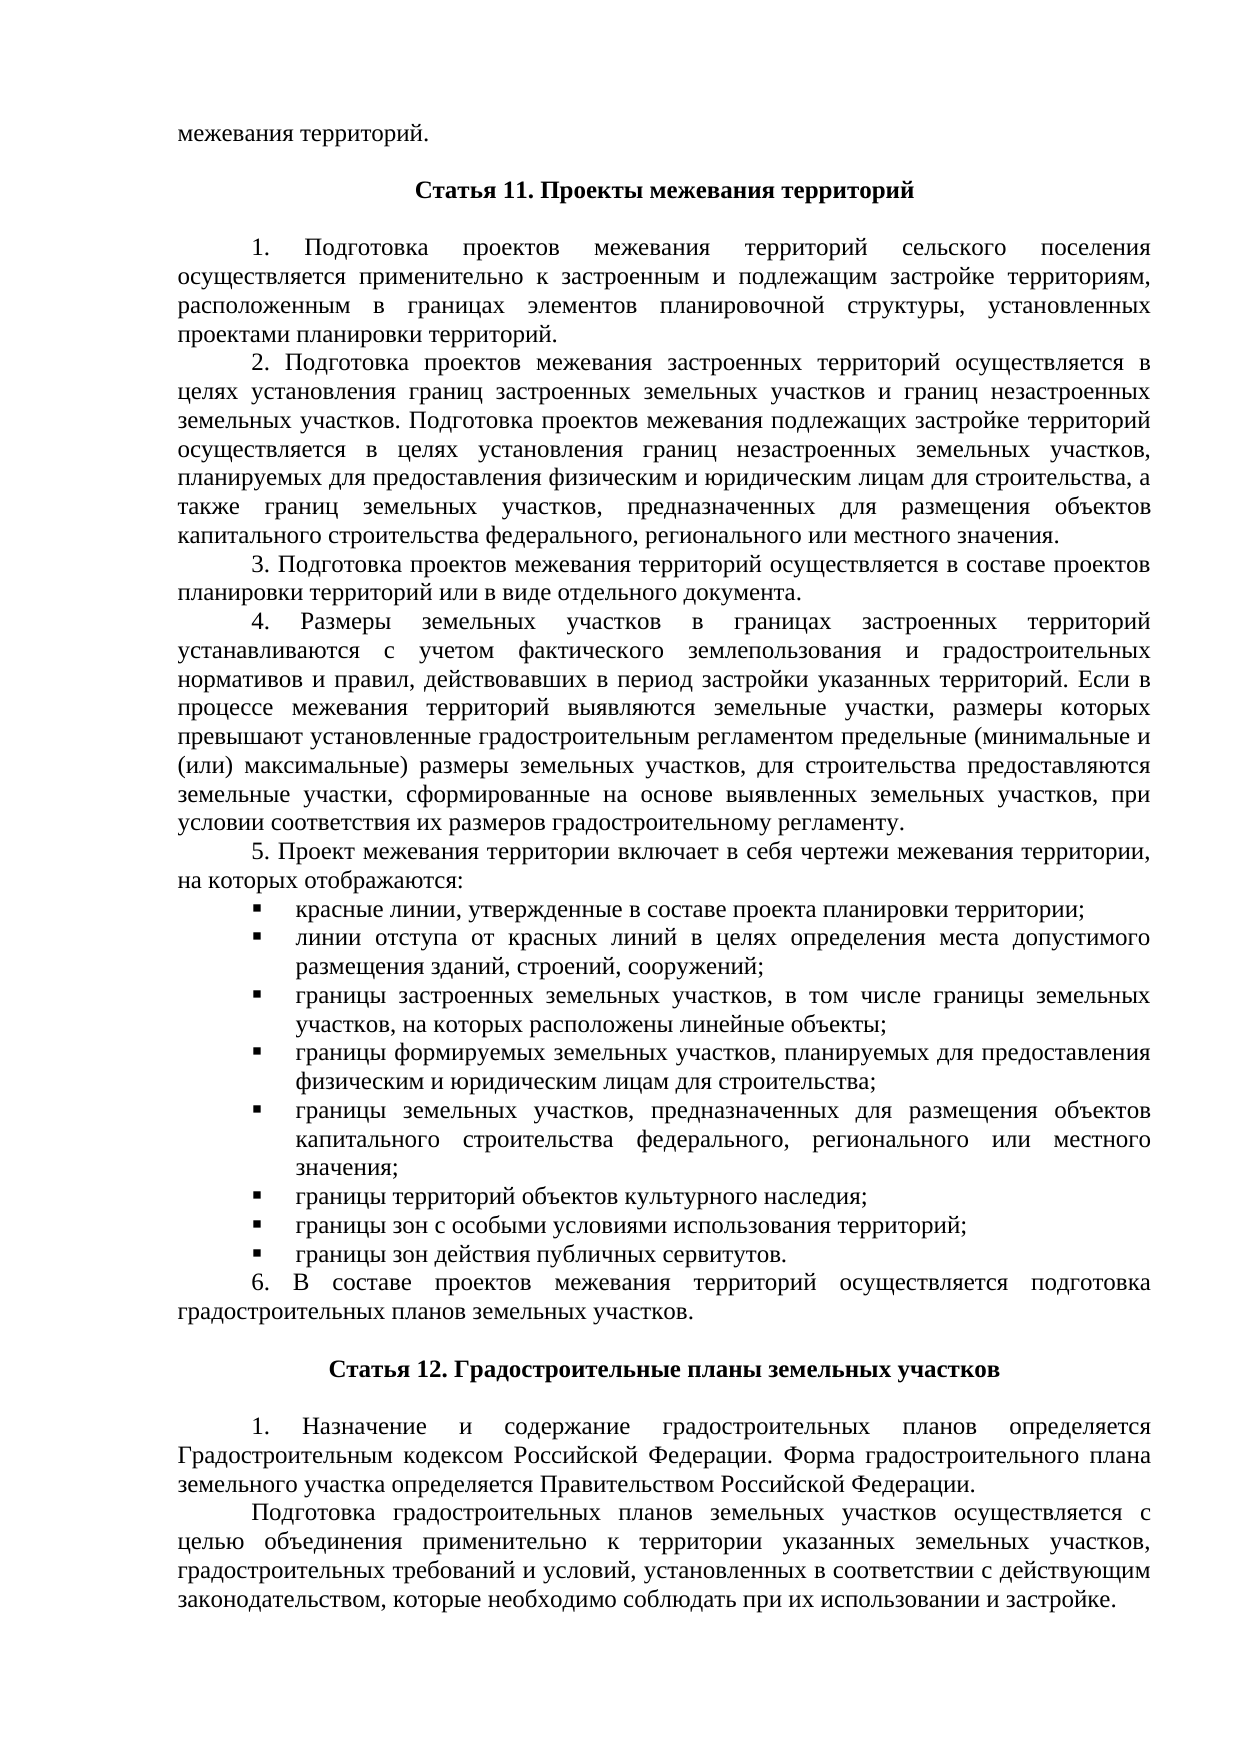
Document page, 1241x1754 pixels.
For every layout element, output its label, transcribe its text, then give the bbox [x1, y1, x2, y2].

list границы зон действия публичных сервитутов. [251, 1239, 1152, 1267]
list границы формируемых земельных участков, планируемых для предоставления физическим и юридическим лицам для строительства; [251, 1037, 1152, 1095]
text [177, 118, 1152, 147]
list линии отступа от красных линий в целях определения места допустимого размещения зданий, строений, сооружений; [251, 922, 1152, 980]
text Подготовка градостроительных планов земельных участков осуществляется с целью объединения применительно к территории указанных земельных участков, градостроительных требований и условий, установленных в соответствии с действующим законодательством, которые необходимо соблюдать при их использовании и застройке. [177, 1497, 1152, 1612]
list границы застроенных земельных участков, в том числе границы земельных участков, на которых расположены линейные объекты; [251, 980, 1152, 1037]
text Статья 11. Проекты межевания территорий [177, 176, 1152, 204]
text 6. В составе проектов межевания территорий осуществляется подготовка градостроительных планов земельных участков. [177, 1267, 1152, 1325]
text 3. Подготовка проектов межевания территорий осуществляется в составе проектов планировки территорий или в виде отдельного документа. [177, 549, 1152, 606]
text 1. Назначение и содержание градостроительных планов определяется Градостроительным кодексом Российской Федерации. Форма градостроительного плана земельного участка определяется Правительством Российской Федерации. [177, 1411, 1152, 1497]
text Статья 12. Градостроительные планы земельных участков [177, 1354, 1152, 1382]
text 4. Размеры земельных участков в границах застроенных территорий устанавливаются с учетом фактического землепользования и градостроительных нормативов и правил, действовавших в период застройки указанных территорий. Если в процессе межевания территорий выявляются земельные участки, размеры которых превышают установленные градостроительным регламентом предельные (минимальные и (или) максимальные) размеры земельных участков, для строительства предоставляются земельные участки, сформированные на основе выявленных земельных участков, при условии соответствия их размеров градостроительному регламенту. [177, 606, 1152, 836]
text 5. Проект межевания территории включает в себя чертежи межевания территории, на которых отображаются: [177, 836, 1152, 894]
list границы земельных участков, предназначенных для размещения объектов капитального строительства федерального, регионального или местного значения; [251, 1095, 1152, 1181]
list границы территорий объектов культурного наследия; [251, 1181, 1152, 1210]
text 2. Подготовка проектов межевания застроенных территорий осуществляется в целях установления границ застроенных земельных участков и границ незастроенных земельных участков. Подготовка проектов межевания подлежащих застройке территорий осуществляется в целях установления границ незастроенных земельных участков, планируемых для предоставления физическим и юридическим лицам для строительства, а также границ земельных участков, предназначенных для размещения объектов капитального строительства федерального, регионального или местного значения. [177, 347, 1152, 549]
text 1. Подготовка проектов межевания территорий сельского поселения осуществляется применительно к застроенным и подлежащим застройке территориям, расположенным в границах элементов планировочной структуры, установленных проектами планировки территорий. [177, 232, 1152, 347]
list красные линии, утвержденные в составе проекта планировки территории; [251, 894, 1152, 922]
list границы зон с особыми условиями использования территорий; [251, 1210, 1152, 1239]
